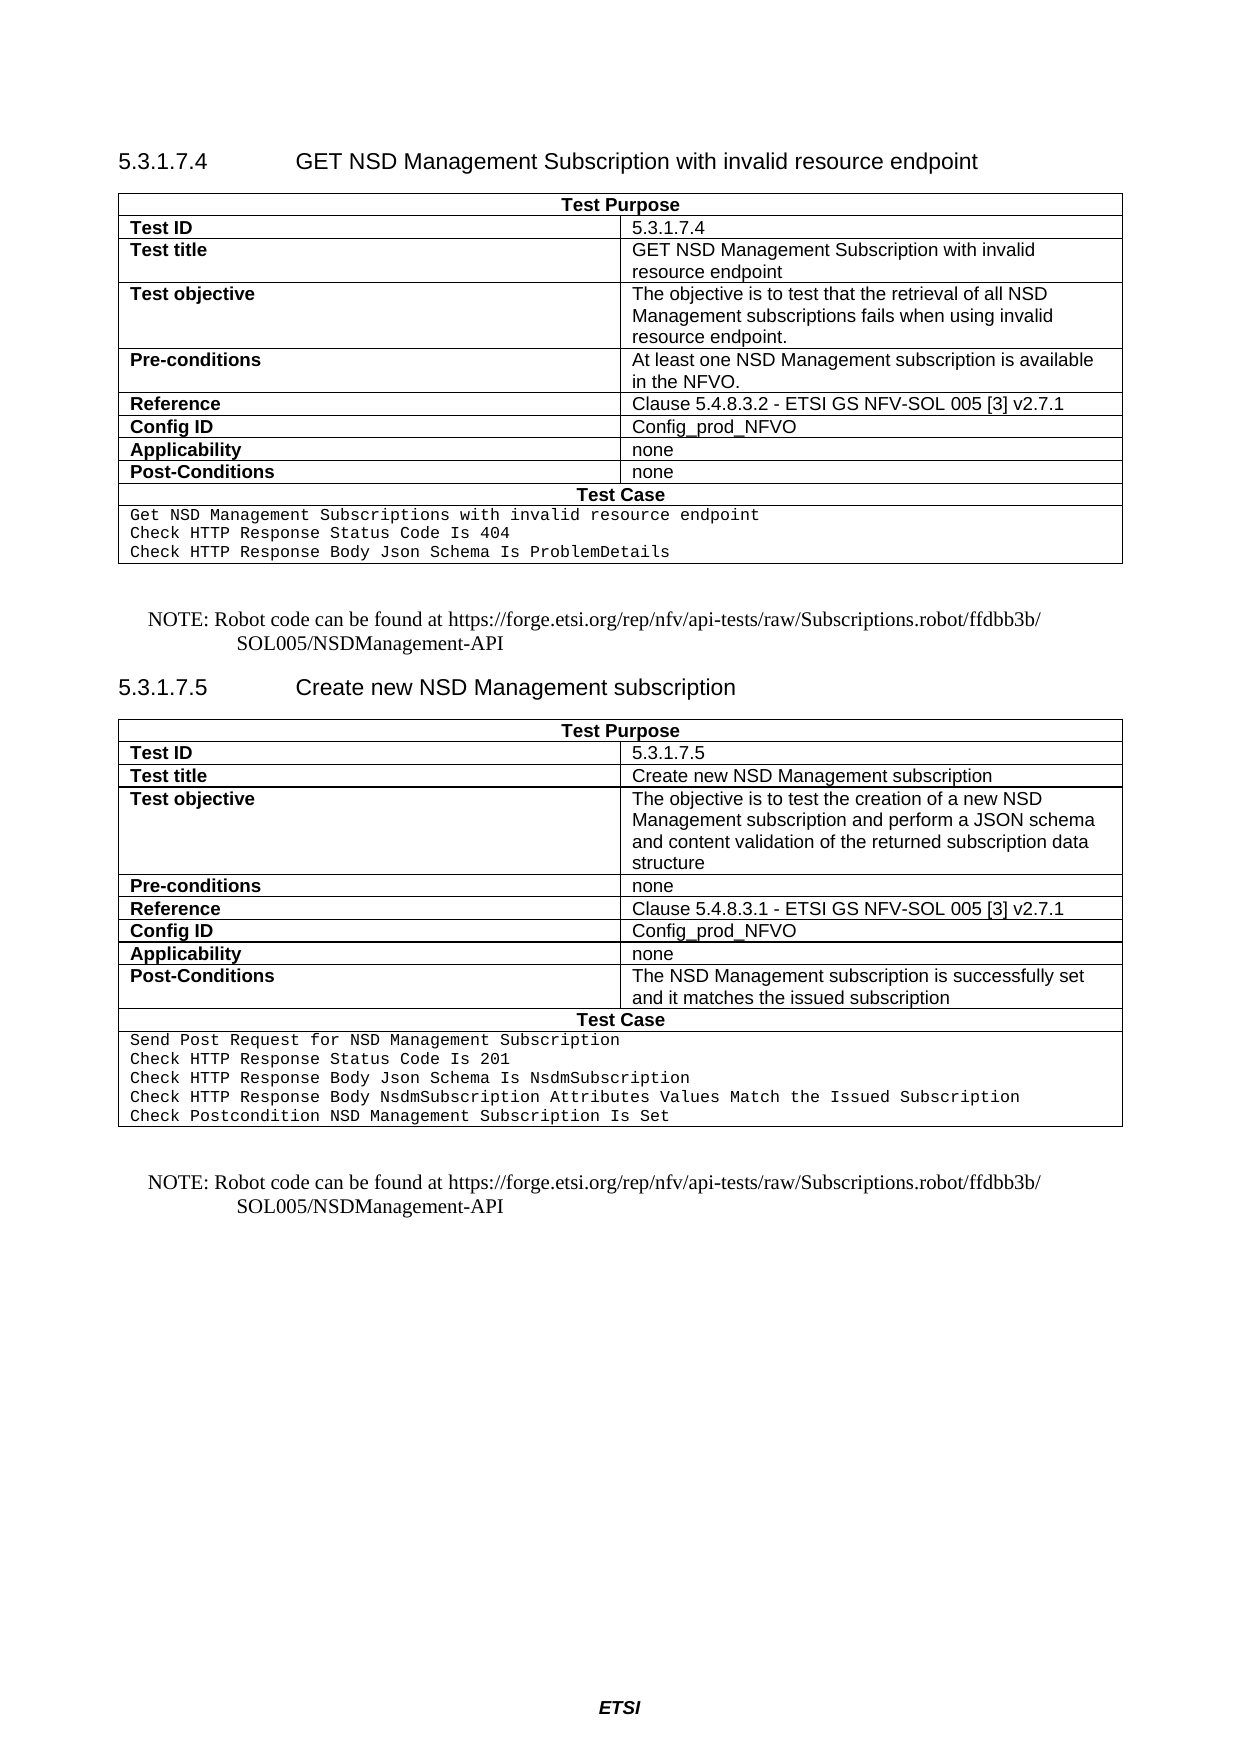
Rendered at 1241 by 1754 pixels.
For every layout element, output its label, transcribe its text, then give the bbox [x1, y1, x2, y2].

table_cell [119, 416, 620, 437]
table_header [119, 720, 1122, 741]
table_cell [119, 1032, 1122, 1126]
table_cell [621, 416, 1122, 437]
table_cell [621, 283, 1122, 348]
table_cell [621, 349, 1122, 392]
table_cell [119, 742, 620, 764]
text NOTE: Robot code can be found at https://forge.etsi.org/rep/nfv/api-tests/raw/Subscriptions.robot/ffdbb3b/SOL005/NSDManagement-API [148, 1170, 1122, 1218]
subtitle 5.3.1.7.5 Create new NSD Management subscription [118, 673, 1122, 700]
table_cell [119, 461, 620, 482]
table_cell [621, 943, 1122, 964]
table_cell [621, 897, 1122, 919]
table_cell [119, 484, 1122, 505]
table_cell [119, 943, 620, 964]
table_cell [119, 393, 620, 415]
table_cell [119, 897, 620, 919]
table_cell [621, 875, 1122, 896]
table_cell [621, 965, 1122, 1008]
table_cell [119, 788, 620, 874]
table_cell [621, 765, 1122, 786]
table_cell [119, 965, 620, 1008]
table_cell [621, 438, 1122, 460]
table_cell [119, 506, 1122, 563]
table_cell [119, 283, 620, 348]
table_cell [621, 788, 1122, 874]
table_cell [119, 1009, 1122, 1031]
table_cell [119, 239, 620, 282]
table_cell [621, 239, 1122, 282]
subtitle 5.3.1.7.4 GET NSD Management Subscription with invalid resource endpoint [118, 148, 1122, 174]
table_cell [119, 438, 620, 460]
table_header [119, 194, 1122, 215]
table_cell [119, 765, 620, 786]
text NOTE: Robot code can be found at https://forge.etsi.org/rep/nfv/api-tests/raw/Subscriptions.robot/ffdbb3b/SOL005/NSDManagement-API [148, 607, 1122, 655]
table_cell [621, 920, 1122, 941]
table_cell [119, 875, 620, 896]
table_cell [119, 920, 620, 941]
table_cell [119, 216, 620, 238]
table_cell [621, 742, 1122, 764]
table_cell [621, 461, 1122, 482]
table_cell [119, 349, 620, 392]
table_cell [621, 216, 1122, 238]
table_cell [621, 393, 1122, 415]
